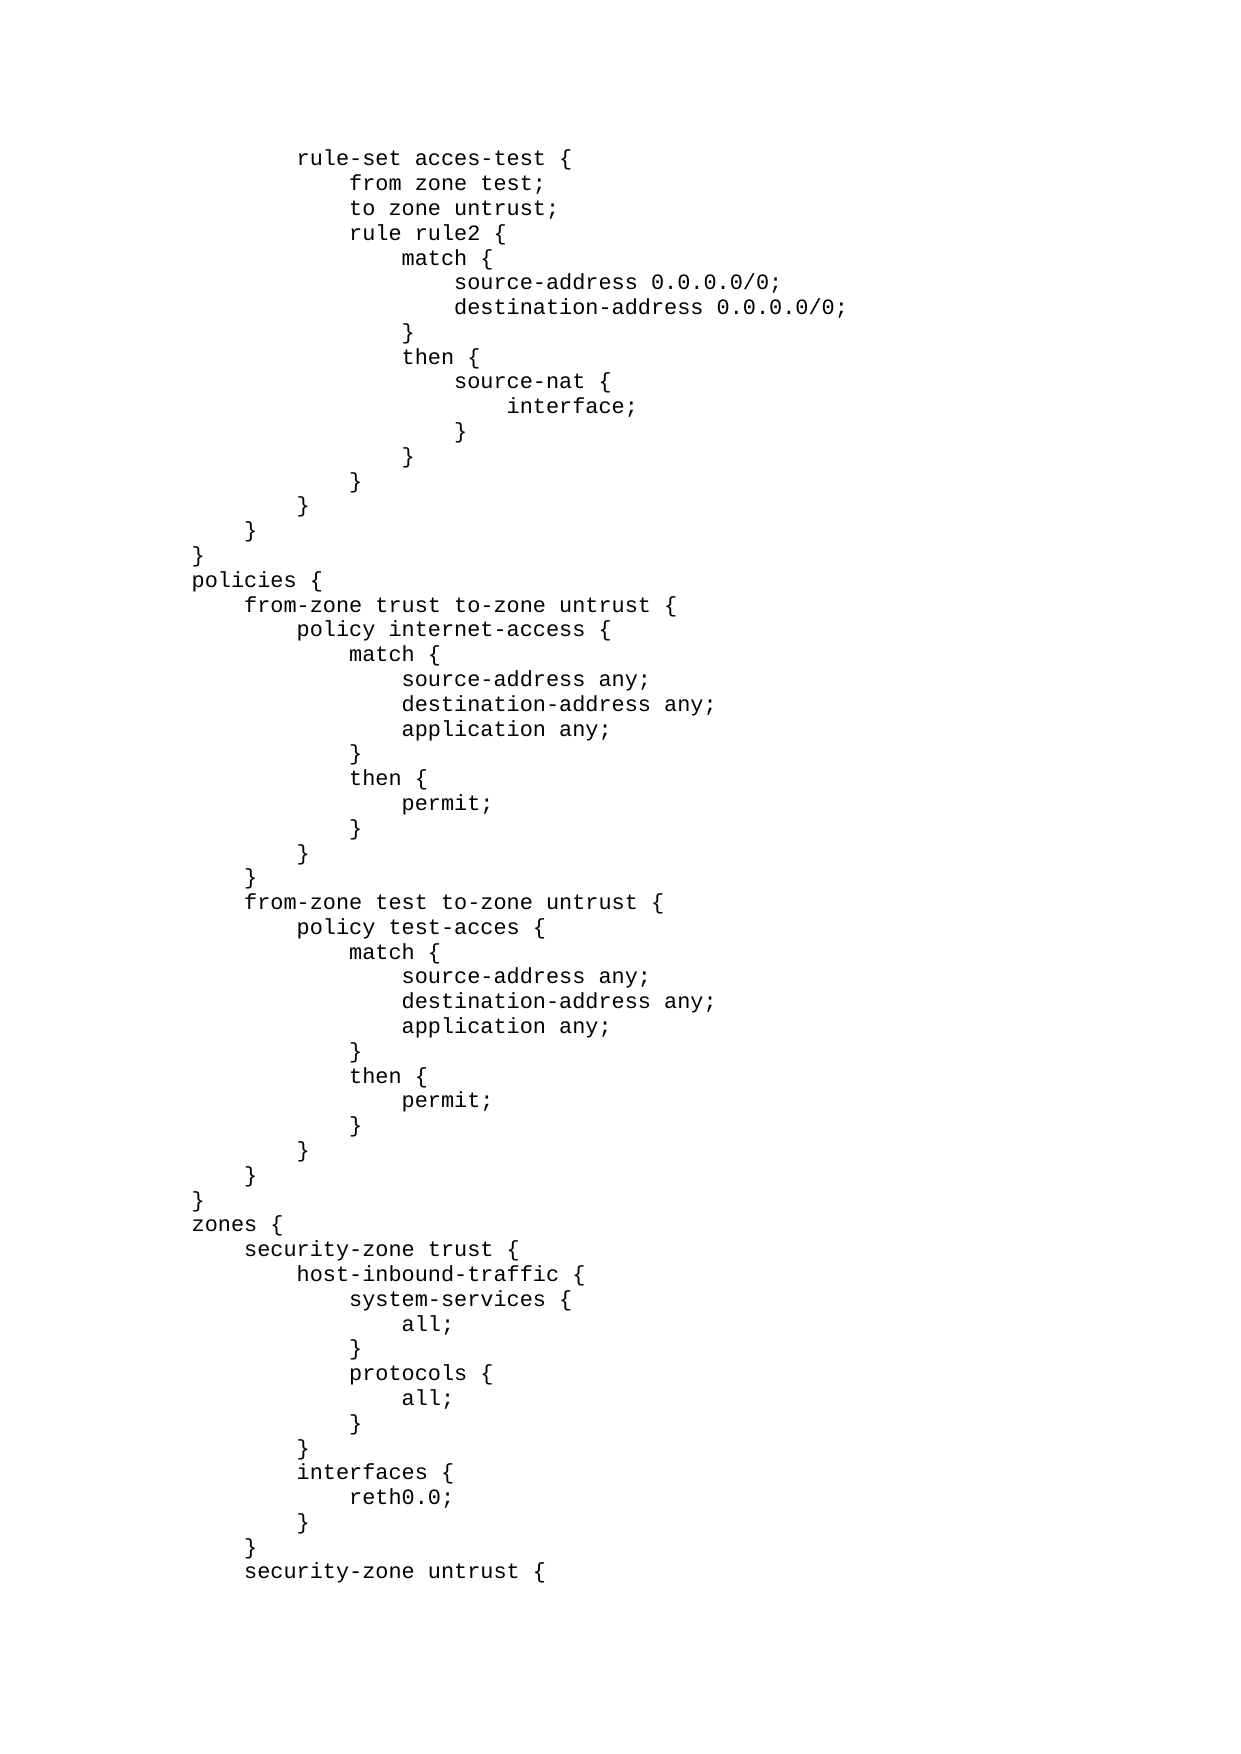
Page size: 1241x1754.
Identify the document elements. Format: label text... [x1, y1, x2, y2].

text } [139, 1338, 1101, 1362]
text reth0.0; [139, 1486, 1101, 1511]
text } [139, 1412, 1101, 1437]
text } [139, 743, 1101, 767]
text } [139, 867, 1101, 891]
text application any; [139, 718, 1101, 743]
text source-address 0.0.0.0/0; [139, 272, 1101, 296]
text } [139, 1114, 1101, 1139]
text policy test-acces { [139, 916, 1101, 941]
text match { [139, 941, 1101, 966]
text } [139, 544, 1101, 569]
text all; [139, 1313, 1101, 1338]
text } [139, 445, 1101, 470]
text then { [139, 1065, 1101, 1090]
text rule rule2 { [139, 222, 1101, 247]
text protocols { [139, 1362, 1101, 1387]
text from-zone test to-zone untrust { [139, 891, 1101, 916]
text from-zone trust to-zone untrust { [139, 594, 1101, 619]
text } [139, 1164, 1101, 1189]
text } [139, 420, 1101, 445]
text source-address any; [139, 966, 1101, 991]
text from zone test; [139, 172, 1101, 197]
text then { [139, 346, 1101, 371]
text policies { [139, 569, 1101, 594]
text all; [139, 1387, 1101, 1412]
text match { [139, 247, 1101, 272]
text to zone untrust; [139, 197, 1101, 222]
text } [139, 519, 1101, 544]
text interfaces { [139, 1462, 1101, 1486]
text system-services { [139, 1288, 1101, 1313]
text } [139, 1511, 1101, 1536]
text then { [139, 767, 1101, 792]
text rule-set acces-test { [139, 148, 1101, 172]
text } [139, 1189, 1101, 1214]
text security-zone untrust { [139, 1561, 1101, 1586]
text permit; [139, 792, 1101, 817]
text interface; [139, 396, 1101, 420]
text source-nat { [139, 371, 1101, 396]
text match { [139, 643, 1101, 668]
text } [139, 817, 1101, 842]
text policy internet-access { [139, 619, 1101, 643]
text } [139, 842, 1101, 867]
text application any; [139, 1015, 1101, 1040]
text } [139, 321, 1101, 346]
text security-zone trust { [139, 1238, 1101, 1263]
text destination-address any; [139, 991, 1101, 1015]
text host-inbound-traffic { [139, 1263, 1101, 1288]
text permit; [139, 1090, 1101, 1114]
text source-address any; [139, 668, 1101, 693]
text destination-address 0.0.0.0/0; [139, 296, 1101, 321]
text } [139, 1139, 1101, 1164]
text destination-address any; [139, 693, 1101, 718]
text } [139, 1040, 1101, 1065]
text zones { [139, 1214, 1101, 1238]
text } [139, 495, 1101, 519]
text } [139, 1536, 1101, 1561]
text } [139, 470, 1101, 495]
text } [139, 1437, 1101, 1462]
